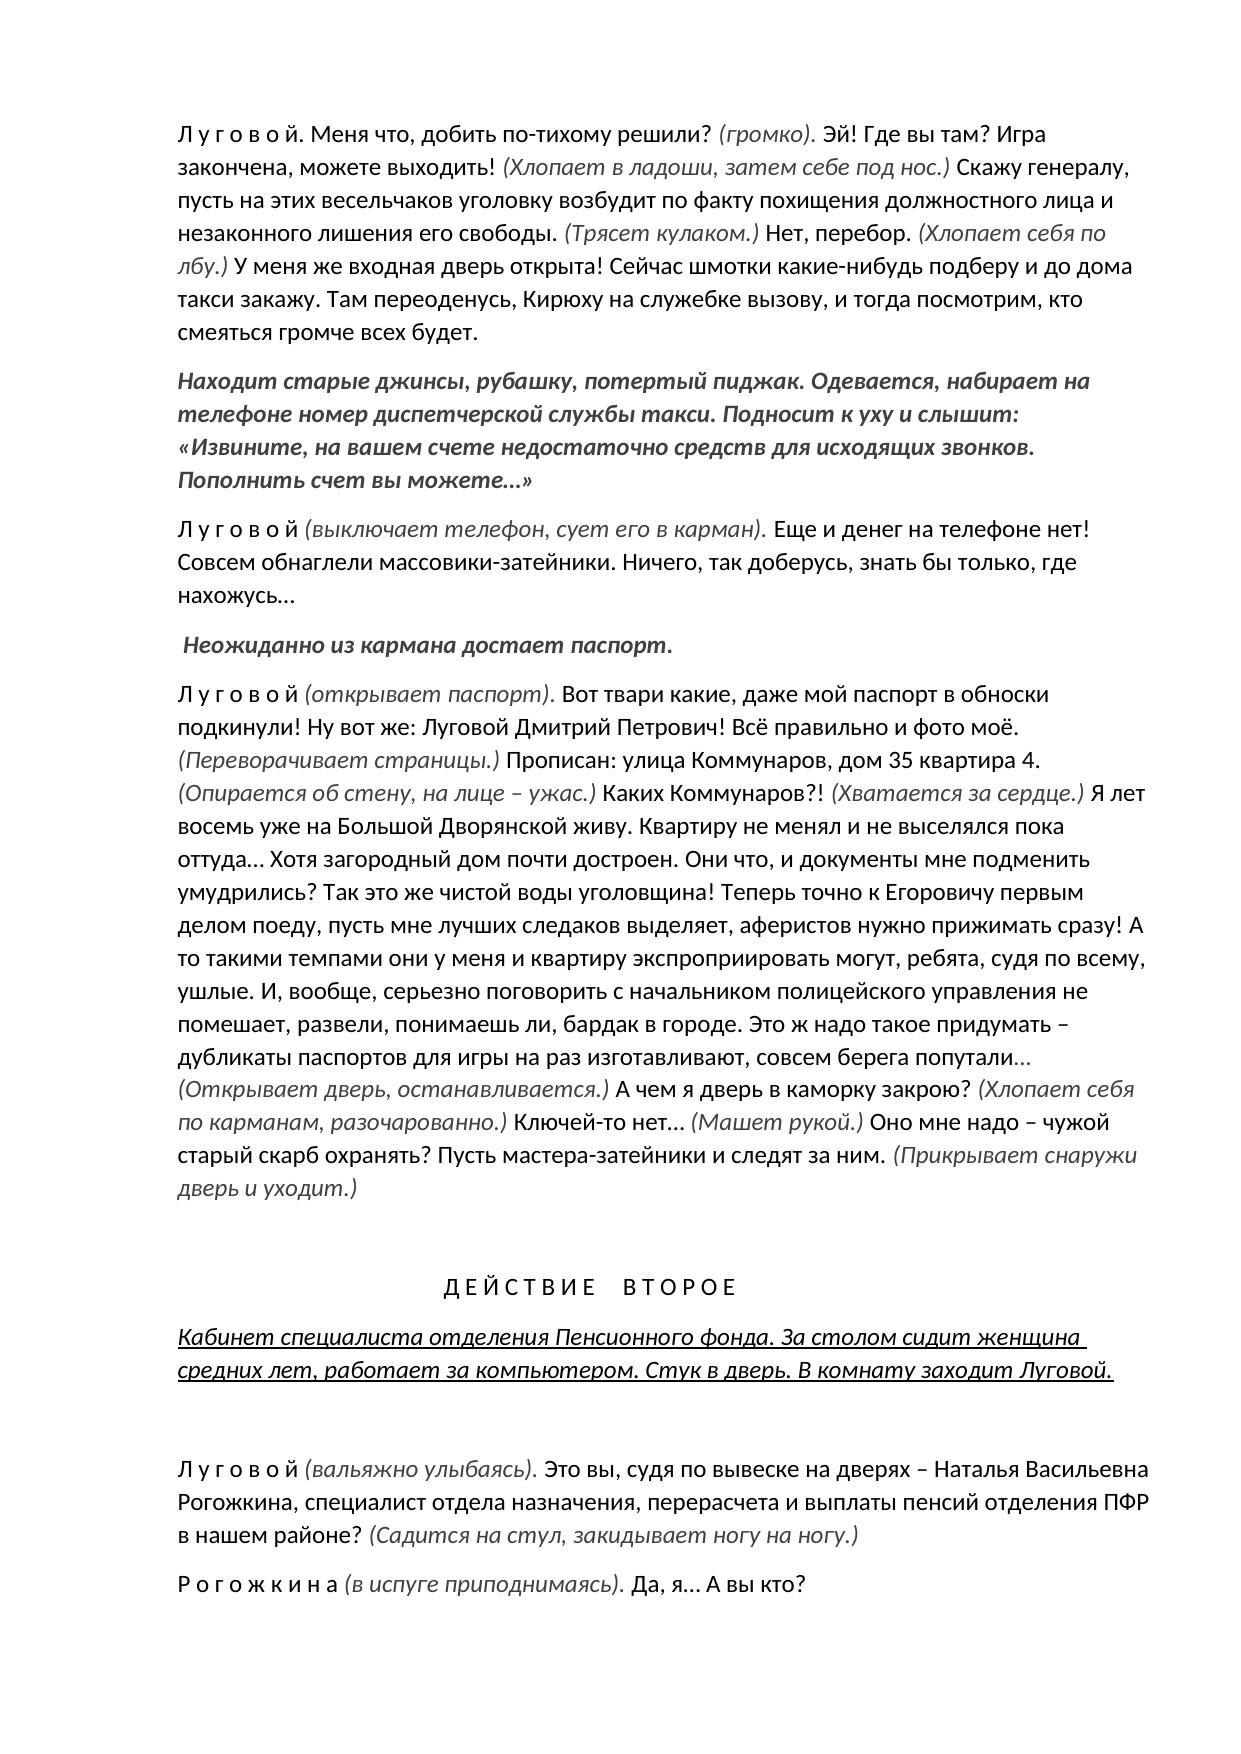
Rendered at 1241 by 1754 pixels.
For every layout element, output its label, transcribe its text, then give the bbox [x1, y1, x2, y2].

text Л у г о в о й (выключает телефон, сует его в карман). Еще и денег на телефоне нет! Совсем обнаглели массовики-затейники. Ничего, так доберусь, знать бы только, где нахожусь… [177, 513, 1152, 610]
text Неожиданно из кармана достает паспорт. [177, 629, 1152, 659]
text Р о г о ж к и н а (в испуге приподнимаясь). Да, я… А вы кто? [177, 1568, 1152, 1599]
text Д Е Й С Т В И Е В Т О Р О Е [177, 1271, 1152, 1302]
text Находит старые джинсы, рубашку, потертый пиджак. Одевается, набирает на телефоне номер диспетчерской службы такси. Подносит к уху и слышит: «Извините, на вашем счете недостаточно средств для исходящих звонков. Пополнить счет вы можете…» [177, 365, 1152, 494]
text Кабинет специалиста отделения Пенсионного фонда. За столом сидит женщина средних лет, работает за компьютером. Стук в дверь. В комнату заходит Луговой. [177, 1321, 1152, 1384]
text Л у г о в о й. Меня что, добить по-тихому решили? (громко). Эй! Где вы там? Игра закончена, можете выходить! (Хлопает в ладоши, затем себе под нос.) Скажу генералу, пусть на этих весельчаков уголовку возбудит по факту похищения должностного лица и незаконного лишения его свободы. (Трясет кулаком.) Нет, перебор. (Хлопает себя по лбу.) У меня же входная дверь открыта! Сейчас шмотки какие-нибудь подберу и до дома такси закажу. Там переоденусь, Кирюху на служебке вызову, и тогда посмотрим, кто смеяться громче всех будет. [177, 118, 1152, 346]
text Л у г о в о й (открывает паспорт). Вот твари какие, даже мой паспорт в обноски подкинули! Ну вот же: Луговой Дмитрий Петрович! Всё правильно и фото моё. (Переворачивает страницы.) Прописан: улица Коммунаров, дом 35 квартира 4. (Опирается об стену, на лице – ужас.) Каких Коммунаров?! (Хватается за сердце.) Я лет восемь уже на Большой Дворянской живу. Квартиру не менял и не выселялся пока оттуда… Хотя загородный дом почти достроен. Они что, и документы мне подменить умудрились? Так это же чистой воды уголовщина! Теперь точно к Егоровичу первым делом поеду, пусть мне лучших следаков выделяет, аферистов нужно прижимать сразу! А то такими темпами они у меня и квартиру экспроприировать могут, ребята, судя по всему, ушлые. И, вообще, серьезно поговорить с начальником полицейского управления не помешает, развели, понимаешь ли, бардак в городе. Это ж надо такое придумать – дубликаты паспортов для игры на раз изготавливают, совсем берега попутали… (Открывает дверь, останавливается.) А чем я дверь в каморку закрою? (Хлопает себя по карманам, разочарованно.) Ключей-то нет… (Машет рукой.) Оно мне надо – чужой старый скарб охранять? Пусть мастера-затейники и следят за ним. (Прикрывает снаружи дверь и уходит.) [177, 678, 1152, 1203]
text Л у г о в о й (вальяжно улыбаясь). Это вы, судя по вывеске на дверях – Наталья Васильевна Рогожкина, специалист отдела назначения, перерасчета и выплаты пенсий отделения ПФР в нашем районе? (Садится на стул, закидывает ногу на ногу.) [177, 1453, 1152, 1549]
